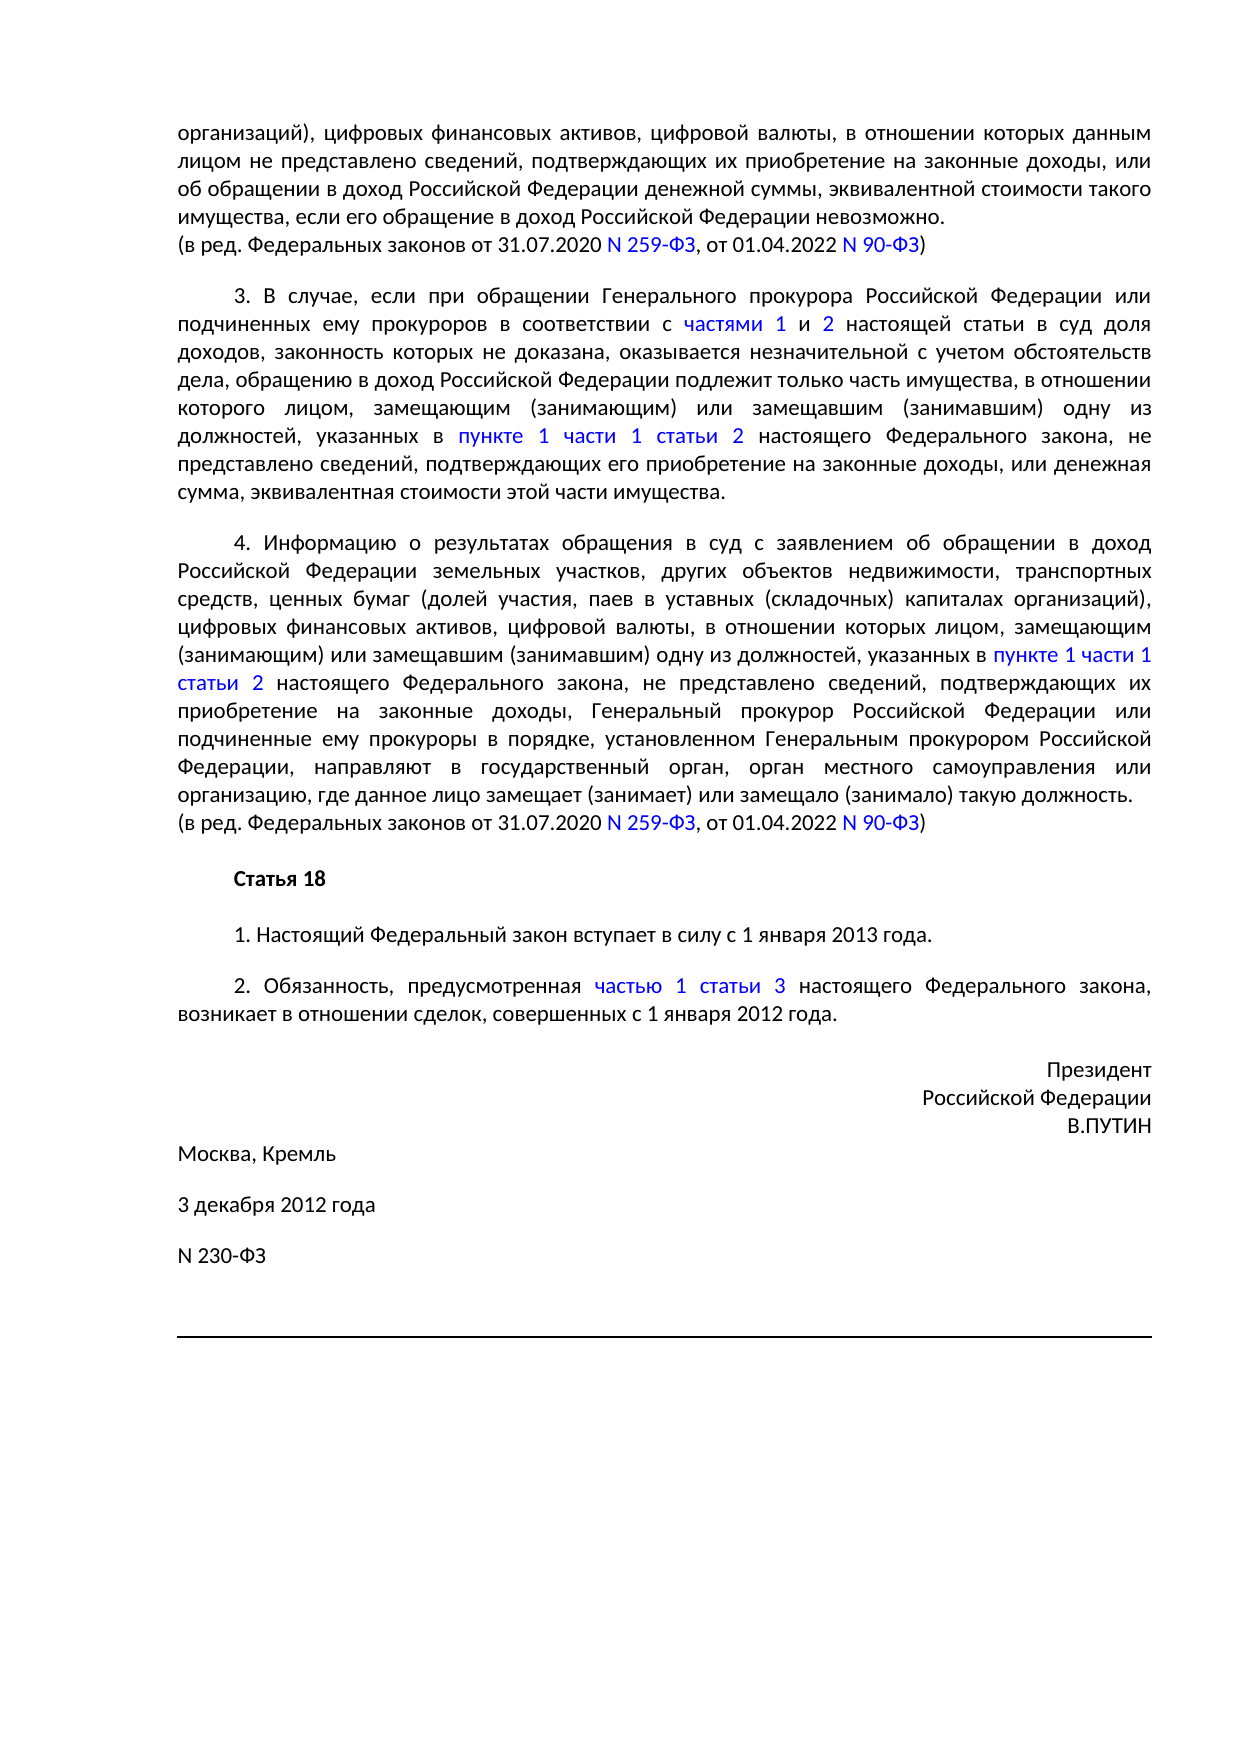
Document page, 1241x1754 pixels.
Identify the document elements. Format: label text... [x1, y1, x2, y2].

text 3. В случае, если при обращении Генерального прокурора Российской Федерации или подчиненных ему прокуроров в соответствии с частями 1 и 2 настоящей статьи в суд доля доходов, законность которых не доказана, оказывается незначительной с учетом обстоятельств дела, обращению в доход Российской Федерации подлежит только часть имущества, в отношении которого лицом, замещающим (занимающим) или замещавшим (занимавшим) одну из должностей, указанных в пункте 1 части 1 статьи 2 настоящего Федерального закона, не представлено сведений, подтверждающих его приобретение на законные доходы, или денежная сумма, эквивалентная стоимости этой части имущества. [177, 281, 1152, 505]
text Российской Федерации [177, 1083, 1152, 1112]
title Статья 18 [177, 864, 1152, 892]
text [177, 118, 1152, 230]
text Президент [177, 1056, 1152, 1083]
text (в ред. Федеральных законов от 31.07.2020 N 259-ФЗ, от 01.04.2022 N 90-ФЗ) [177, 230, 1152, 258]
text Москва, Кремль [177, 1139, 1152, 1168]
text 4. Информацию о результатах обращения в суд с заявлением об обращении в доход Российской Федерации земельных участков, других объектов недвижимости, транспортных средств, ценных бумаг (долей участия, паев в уставных (складочных) капиталах организаций), цифровых финансовых активов, цифровой валюты, в отношении которых лицом, замещающим (занимающим) или замещавшим (занимавшим) одну из должностей, указанных в пункте 1 части 1 статьи 2 настоящего Федерального закона, не представлено сведений, подтверждающих их приобретение на законные доходы, Генеральный прокурор Российской Федерации или подчиненные ему прокуроры в порядке, установленном Генеральным прокурором Российской Федерации, направляют в государственный орган, орган местного самоуправления или организацию, где данное лицо замещает (занимает) или замещало (занимало) такую должность. [177, 528, 1152, 808]
text 3 декабря 2012 года [177, 1191, 1152, 1218]
text В.ПУТИН [177, 1112, 1152, 1139]
text (в ред. Федеральных законов от 31.07.2020 N 259-ФЗ, от 01.04.2022 N 90-ФЗ) [177, 808, 1152, 836]
text 1. Настоящий Федеральный закон вступает в силу с 1 января 2013 года. [177, 921, 1152, 948]
text N 230-ФЗ [177, 1241, 1152, 1269]
text 2. Обязанность, предусмотренная частью 1 статьи 3 настоящего Федерального закона, возникает в отношении сделок, совершенных с 1 января 2012 года. [177, 971, 1152, 1027]
